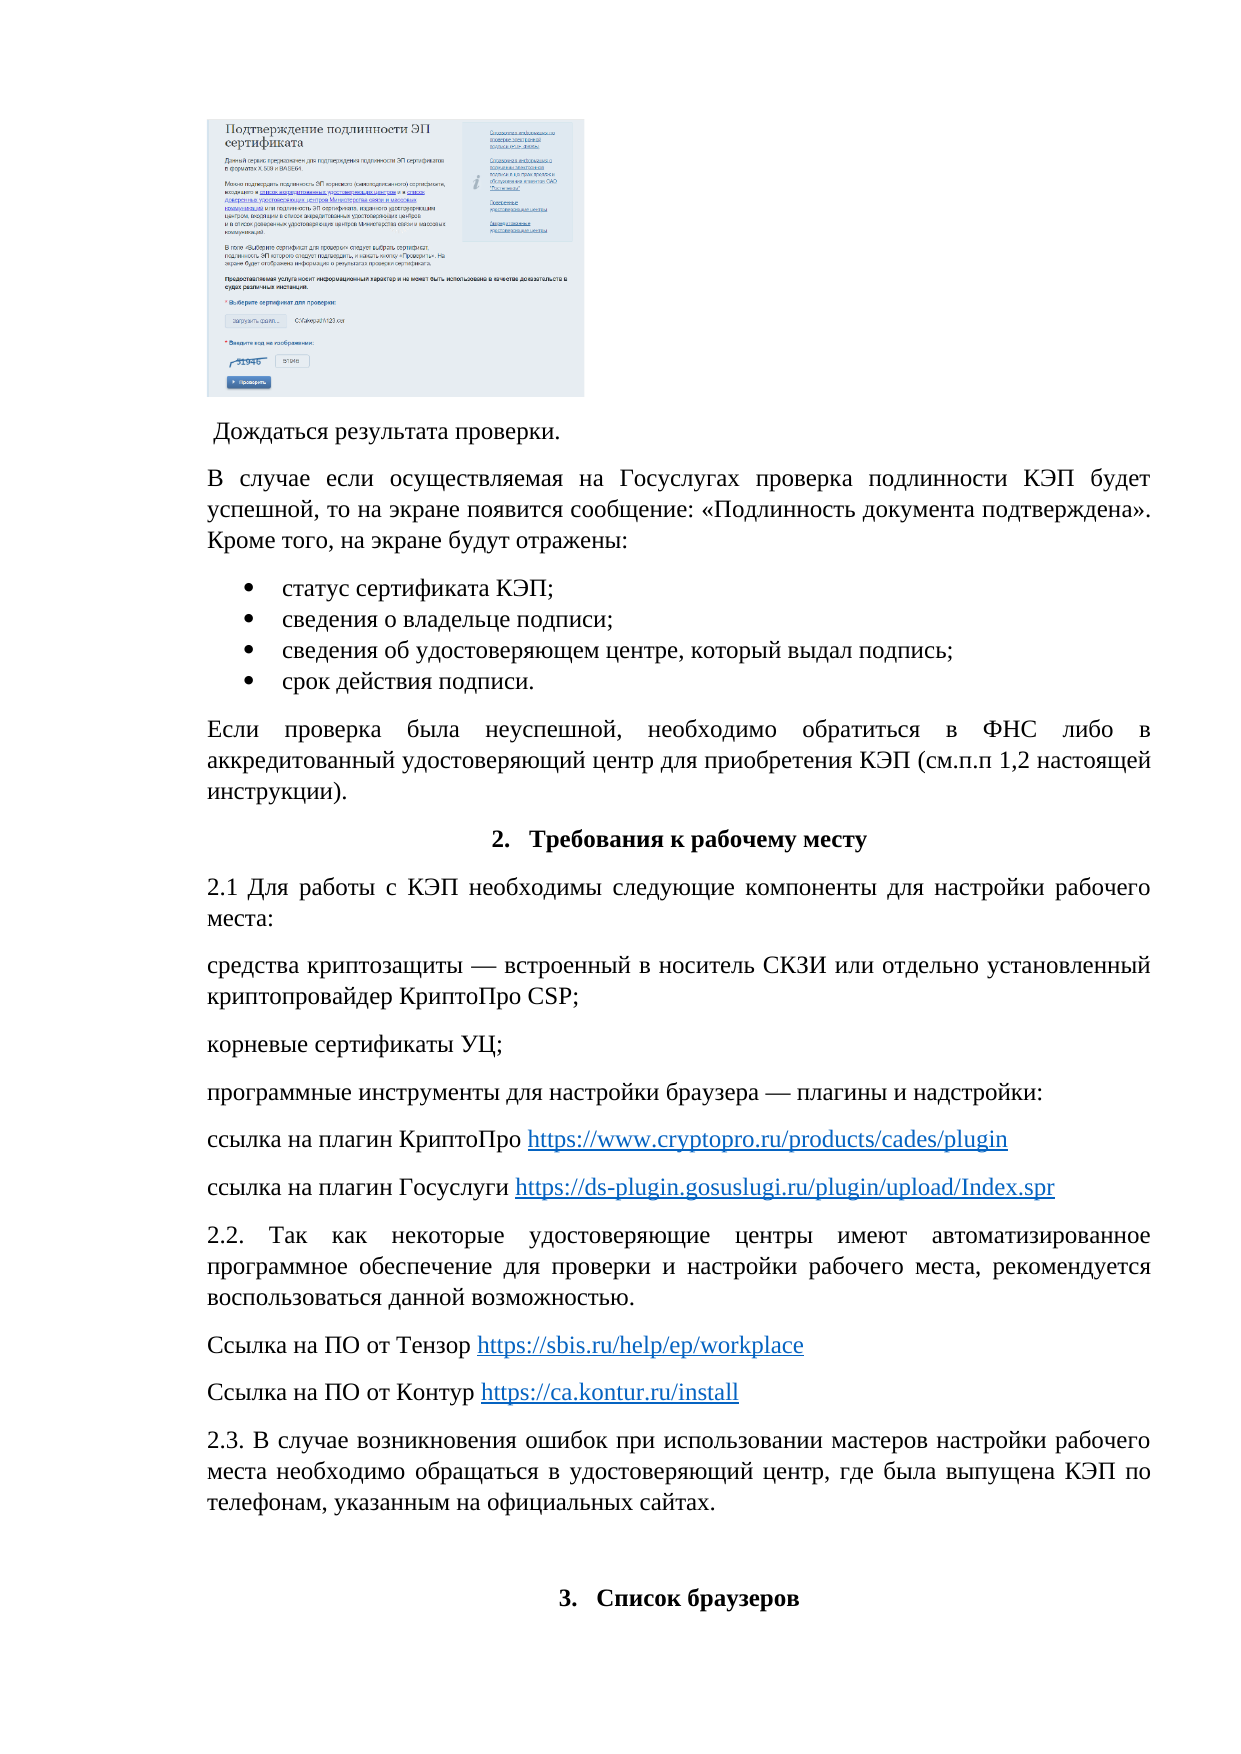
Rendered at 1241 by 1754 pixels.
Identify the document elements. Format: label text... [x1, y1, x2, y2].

text ссылка на плагин КриптоПро https://www.cryptopro.ru/products/cades/plugin [207, 1124, 1152, 1153]
text Дождаться результата проверки. [207, 416, 1152, 444]
text 2.3. В случае возникновения ошибок при использовании мастеров настройки рабочего места необходимо обращаться в удостоверяющий центр, где была выпущена КЭП по телефонам, указанным на официальных сайтах. [207, 1425, 1152, 1516]
list срок действия подписи. [244, 666, 1152, 695]
list статус сертификата КЭП; [244, 573, 1152, 602]
list сведения о владельце подписи; [244, 604, 1152, 633]
text Ссылка на ПО от Контур https://ca.kontur.ru/install [207, 1377, 1152, 1406]
picture [206, 118, 585, 397]
list сведения об удостоверяющем центре, который выдал подпись; [244, 635, 1152, 664]
text 2.2. Так как некоторые удостоверяющие центры имеют автоматизированное программное обеспечение для проверки и настройки рабочего места, рекомендуется воспользоваться данной возможностью. [207, 1220, 1152, 1311]
text Если проверка была неуспешной, необходимо обратиться в ФНС либо в аккредитованный удостоверяющий центр для приобретения КЭП (см.п.п 1,2 настоящей инструкции). [207, 714, 1152, 805]
text средства криптозащиты — встроенный в носитель СКЗИ или отдельно установленный криптопровайдер КриптоПро CSP; [207, 950, 1152, 1010]
text программные инструменты для настройки браузера — плагины и надстройки: [207, 1077, 1152, 1106]
list Список браузеров [207, 1583, 1152, 1611]
text В случае если осуществляемая на Госуслугах проверка подлинности КЭП будет успешной, то на экране появится сообщение: «Подлинность документа подтверждена». Кроме того, на экране будут отражены: [207, 463, 1152, 554]
text корневые сертификаты УЦ; [207, 1029, 1152, 1058]
list Требования к рабочему месту [207, 824, 1152, 853]
text ссылка на плагин Госуслуги https://ds-plugin.gosuslugi.ru/plugin/upload/Index.spr [207, 1172, 1152, 1201]
text 2.1 Для работы с КЭП необходимы следующие компоненты для настройки рабочего места: [207, 872, 1152, 931]
text Ссылка на ПО от Тензор https://sbis.ru/help/ep/workplace [207, 1330, 1152, 1358]
